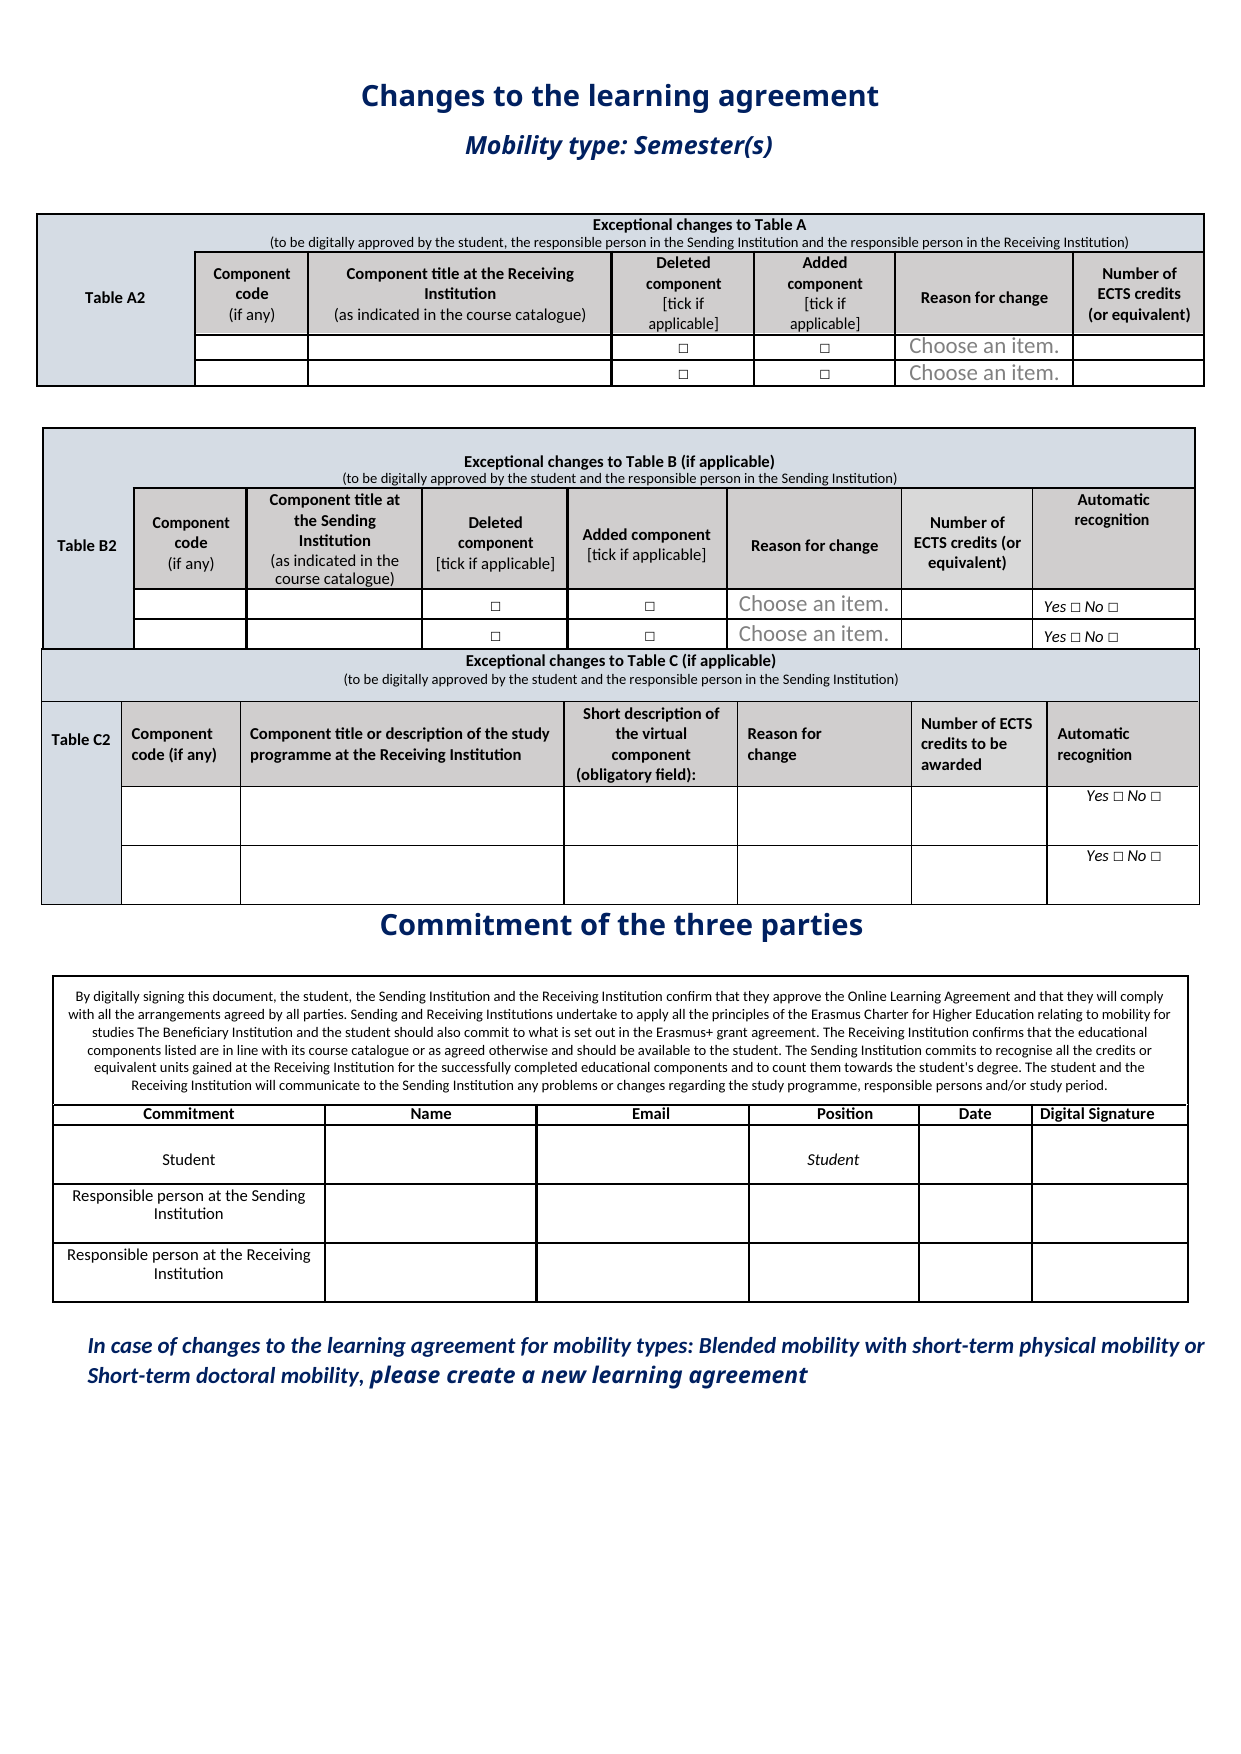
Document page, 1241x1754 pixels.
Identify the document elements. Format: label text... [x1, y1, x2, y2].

table_cell Deleted component [tick if applicable] [423, 489, 566, 588]
table_cell Component code (if any) [196, 253, 307, 333]
table_cell ☐ [755, 336, 894, 358]
table_cell Yes ☐ No ☐ [1033, 620, 1194, 648]
text Commitment of the three parties [87, 905, 1155, 944]
table_cell Choose an item. [896, 336, 1072, 358]
table_cell Component code (if any) [135, 489, 245, 588]
table_cell Component code (if any) [122, 702, 240, 786]
table_cell [565, 846, 737, 904]
table_cell Automatic recognition [1048, 701, 1199, 786]
table_cell [241, 787, 563, 845]
table_cell [241, 846, 563, 904]
table_cell ☐ [755, 361, 894, 385]
table_cell Component title at the Sending Institution (as indicated in the course catalogue) [248, 489, 421, 588]
table_cell ☐ [423, 620, 566, 648]
table_cell [912, 846, 1046, 904]
table_cell [326, 1244, 535, 1301]
table_cell Table C2 [42, 702, 121, 904]
table_cell [326, 1126, 535, 1183]
table_cell Yes ☐ No ☐ [1048, 786, 1199, 845]
table_cell Reason for change [728, 489, 901, 588]
table_cell Table A2 [38, 251, 194, 385]
table_cell ☐ [613, 361, 753, 385]
table_cell [538, 1244, 748, 1301]
table_cell [538, 1185, 748, 1242]
table_cell [1033, 1244, 1187, 1301]
table_cell [135, 620, 245, 648]
table_cell [248, 620, 421, 648]
table_cell Date [920, 1106, 1031, 1124]
table_cell ☐ [423, 590, 566, 618]
table_cell Name [326, 1106, 535, 1124]
table_cell Added component [tick if applicable] [755, 253, 894, 333]
table_header Exceptional changes to Table A (to be digitally approved by the student, the responsible person in the Sending Institution and the responsible person in the Receiving Institution) [38, 215, 1203, 251]
table_cell ☐ [569, 590, 726, 618]
table_cell [750, 1185, 918, 1242]
table_cell Number of ECTS credits to be awarded [912, 702, 1046, 786]
table_cell [1074, 361, 1203, 385]
table_cell [122, 787, 240, 845]
table_cell [902, 620, 1032, 648]
table_cell Choose an item. [728, 590, 901, 618]
table_cell [135, 590, 245, 618]
table_cell Number of ECTS credits (or equivalent) [1074, 253, 1203, 333]
table_cell Responsible person at the Receiving Institution [54, 1244, 324, 1301]
table_cell Commitment [54, 1106, 324, 1124]
table_cell Email [538, 1106, 748, 1124]
text Mobility type: Semester(s) [87, 127, 1153, 161]
table_cell [750, 1244, 918, 1301]
table_cell [1033, 1126, 1187, 1183]
table_cell [1033, 1185, 1187, 1242]
table_cell Choose an item. [728, 620, 901, 648]
table_cell [738, 846, 911, 904]
table_cell [902, 590, 1032, 618]
table_cell [920, 1126, 1031, 1183]
table_header By digitally signing this document, the student, the Sending Institution and the Receiving Institution confirm that they approve the Online Learning Agreement and that they will comply with all the arrangements agreed by all parties. Sending and Receiving Institutions undertake to apply all the principles of the Erasmus Charter for Higher Education relating to mobility for studies The Beneficiary Institution and the student should also commit to what is set out in the Erasmus+ grant agreement. The Receiving Institution confirms that the educational components listed are in line with its course catalogue or as agreed otherwise and should be available to the student. The Sending Institution commits to recognise all the credits or equivalent units gained at the Receiving Institution for the successfully completed educational components and to count them towards the student's degree. The student and the Receiving Institution will communicate to the Sending Institution any problems or changes regarding the study programme, responsible persons and/or study period. [54, 977, 1187, 1104]
table_cell Position [750, 1106, 918, 1124]
table_cell ☐ [613, 336, 753, 358]
table_cell [565, 787, 737, 845]
table_cell Yes ☐ No ☐ [1033, 590, 1194, 618]
table_cell [1074, 336, 1203, 358]
table_cell Automatic recognition [1033, 489, 1194, 588]
table_cell [309, 336, 610, 358]
table_cell Choose an item. [896, 361, 1072, 385]
table_cell [248, 590, 421, 618]
table_cell [309, 361, 610, 385]
table_cell Component title at the Receiving Institution (as indicated in the course catalogue) [309, 253, 610, 333]
table_cell Digital Signature [1033, 1104, 1187, 1124]
table_cell [122, 846, 240, 904]
table_cell [538, 1126, 748, 1183]
table_cell [196, 336, 307, 358]
table_cell [326, 1185, 535, 1242]
table_cell Student [750, 1126, 918, 1183]
table_cell [912, 787, 1046, 845]
table_cell Reason for change [738, 702, 911, 786]
table_cell [920, 1185, 1031, 1242]
table_cell Reason for change [896, 253, 1072, 333]
table_cell [920, 1244, 1031, 1301]
text Changes to the learning agreement [87, 75, 1153, 115]
table_cell Yes ☐ No ☐ [1048, 845, 1199, 904]
table_cell Exceptional changes to Table C (if applicable) (to be digitally approved by the student and the responsible person in the Sending Institution) [42, 649, 1199, 701]
table_cell ☐ [569, 620, 726, 648]
table_cell [196, 361, 307, 385]
table_cell Short description of the virtual component (obligatory field): [565, 702, 737, 786]
table_cell Student [54, 1126, 324, 1183]
table_cell Responsible person at the Sending Institution [54, 1185, 324, 1242]
table_cell Deleted component [tick if applicable] [613, 253, 753, 333]
table_cell Number of ECTS credits (or equivalent) [902, 489, 1032, 588]
table_cell Component title or description of the study programme at the Receiving Institution [241, 702, 563, 786]
table_cell [738, 787, 911, 845]
table_cell Added component [tick if applicable] [569, 489, 726, 588]
table_header Exceptional changes to Table B (if applicable) (to be digitally approved by the student and the responsible person in the Sending Institution) [44, 429, 1194, 487]
table_cell Table B2 [44, 487, 133, 648]
text In case of changes to the learning agreement for mobility types: Blended mobility with short-term physical mobility or Short-term doctoral mobility, please create a new learning agreement [87, 1331, 1240, 1390]
